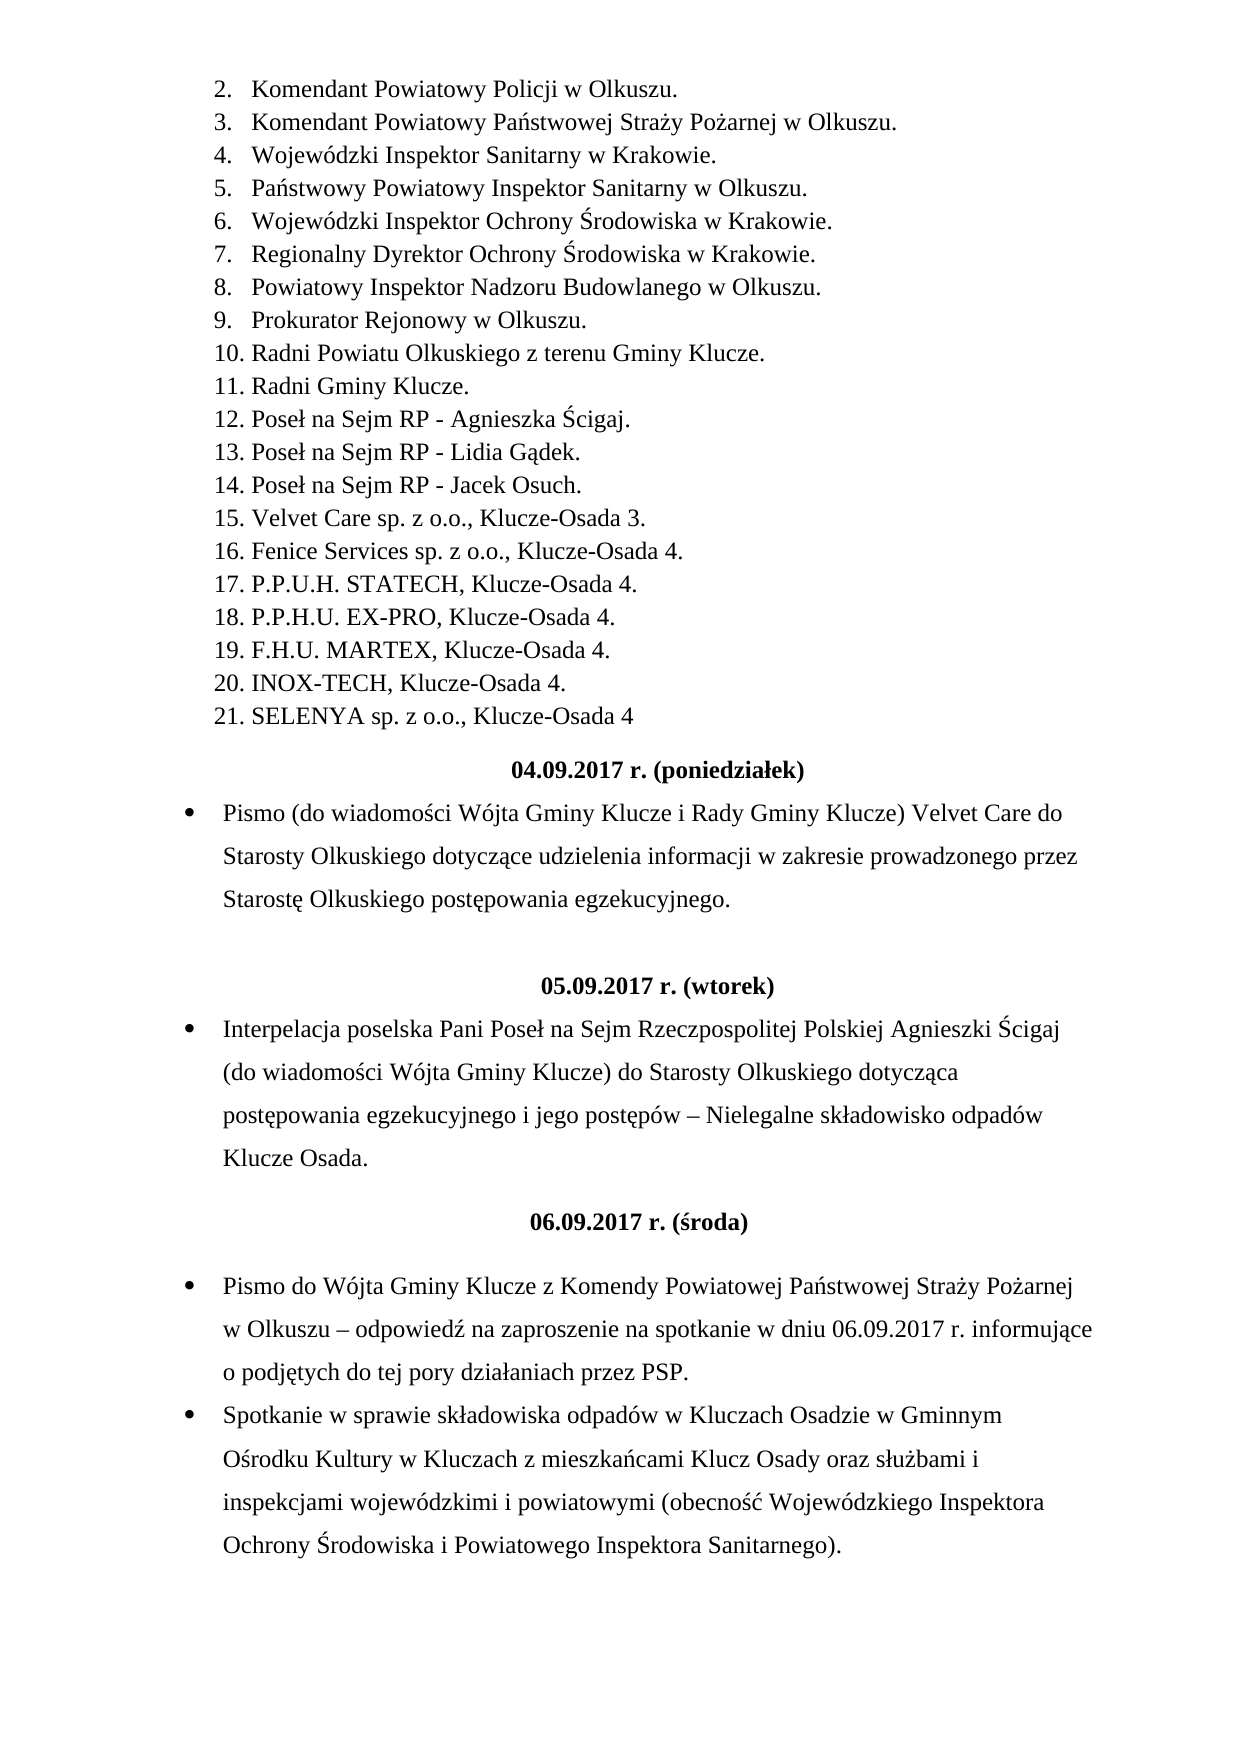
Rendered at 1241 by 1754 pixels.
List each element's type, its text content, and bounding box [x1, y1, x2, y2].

list Prokurator Rejonowy w Olkuszu. [213, 305, 1093, 334]
list P.P.H.U. EX-PRO, Klucze-Osada 4. [213, 602, 1093, 631]
list Państwowy Powiatowy Inspektor Sanitarny w Olkuszu. [213, 173, 1093, 202]
list Poseł na Sejm RP - Lidia Gądek. [213, 437, 1093, 466]
text 06.09.2017 r. (środa) [185, 1207, 1093, 1236]
list Komendant Powiatowy Policji w Olkuszu. [213, 74, 1093, 103]
list SELENYA sp. z o.o., Klucze-Osada 4 [213, 701, 1093, 730]
list P.P.U.H. STATECH, Klucze-Osada 4. [213, 569, 1093, 598]
list Radni Powiatu Olkuskiego z terenu Gminy Klucze. [213, 338, 1093, 367]
list Poseł na Sejm RP - Agnieszka Ścigaj. [213, 404, 1093, 433]
list Wojewódzki Inspektor Sanitarny w Krakowie. [213, 140, 1093, 169]
list 05.09.2017 r. (wtorek) [223, 971, 1093, 999]
list Powiatowy Inspektor Nadzoru Budowlanego w Olkuszu. [213, 272, 1093, 301]
list Pismo do Wójta Gminy Klucze z Komendy Powiatowej Państwowej Straży Pożarnej w Olkuszu – odpowiedź na zaproszenie na spotkanie w dniu 06.09.2017 r. informujące o podjętych do tej pory działaniach przez PSP. [185, 1271, 1093, 1386]
list Radni Gminy Klucze. [213, 371, 1093, 400]
list 04.09.2017 r. (poniedziałek) [223, 755, 1093, 784]
list Pismo (do wiadomości Wójta Gminy Klucze i Rady Gminy Klucze) Velvet Care do Starosty Olkuskiego dotyczące udzielenia informacji w zakresie prowadzonego przez Starostę Olkuskiego postępowania egzekucyjnego. [185, 798, 1093, 913]
list Komendant Powiatowy Państwowej Straży Pożarnej w Olkuszu. [213, 107, 1093, 136]
list Interpelacja poselska Pani Poseł na Sejm Rzeczpospolitej Polskiej Agnieszki Ścigaj (do wiadomości Wójta Gminy Klucze) do Starosty Olkuskiego dotycząca postępowania egzekucyjnego i jego postępów – Nielegalne składowisko odpadów Klucze Osada. [185, 1014, 1093, 1172]
list F.H.U. MARTEX, Klucze-Osada 4. [213, 635, 1093, 664]
list Wojewódzki Inspektor Ochrony Środowiska w Krakowie. [213, 206, 1093, 235]
list Spotkanie w sprawie składowiska odpadów w Kluczach Osadzie w Gminnym Ośrodku Kultury w Kluczach z mieszkańcami Klucz Osady oraz służbami i inspekcjami wojewódzkimi i powiatowymi (obecność Wojewódzkiego Inspektora Ochrony Środowiska i Powiatowego Inspektora Sanitarnego). [185, 1401, 1093, 1559]
list Velvet Care sp. z o.o., Klucze-Osada 3. [213, 503, 1093, 532]
list Poseł na Sejm RP - Jacek Osuch. [213, 470, 1093, 499]
list Regionalny Dyrektor Ochrony Środowiska w Krakowie. [213, 239, 1093, 268]
list Fenice Services sp. z o.o., Klucze-Osada 4. [213, 536, 1093, 565]
list INOX-TECH, Klucze-Osada 4. [213, 668, 1093, 697]
